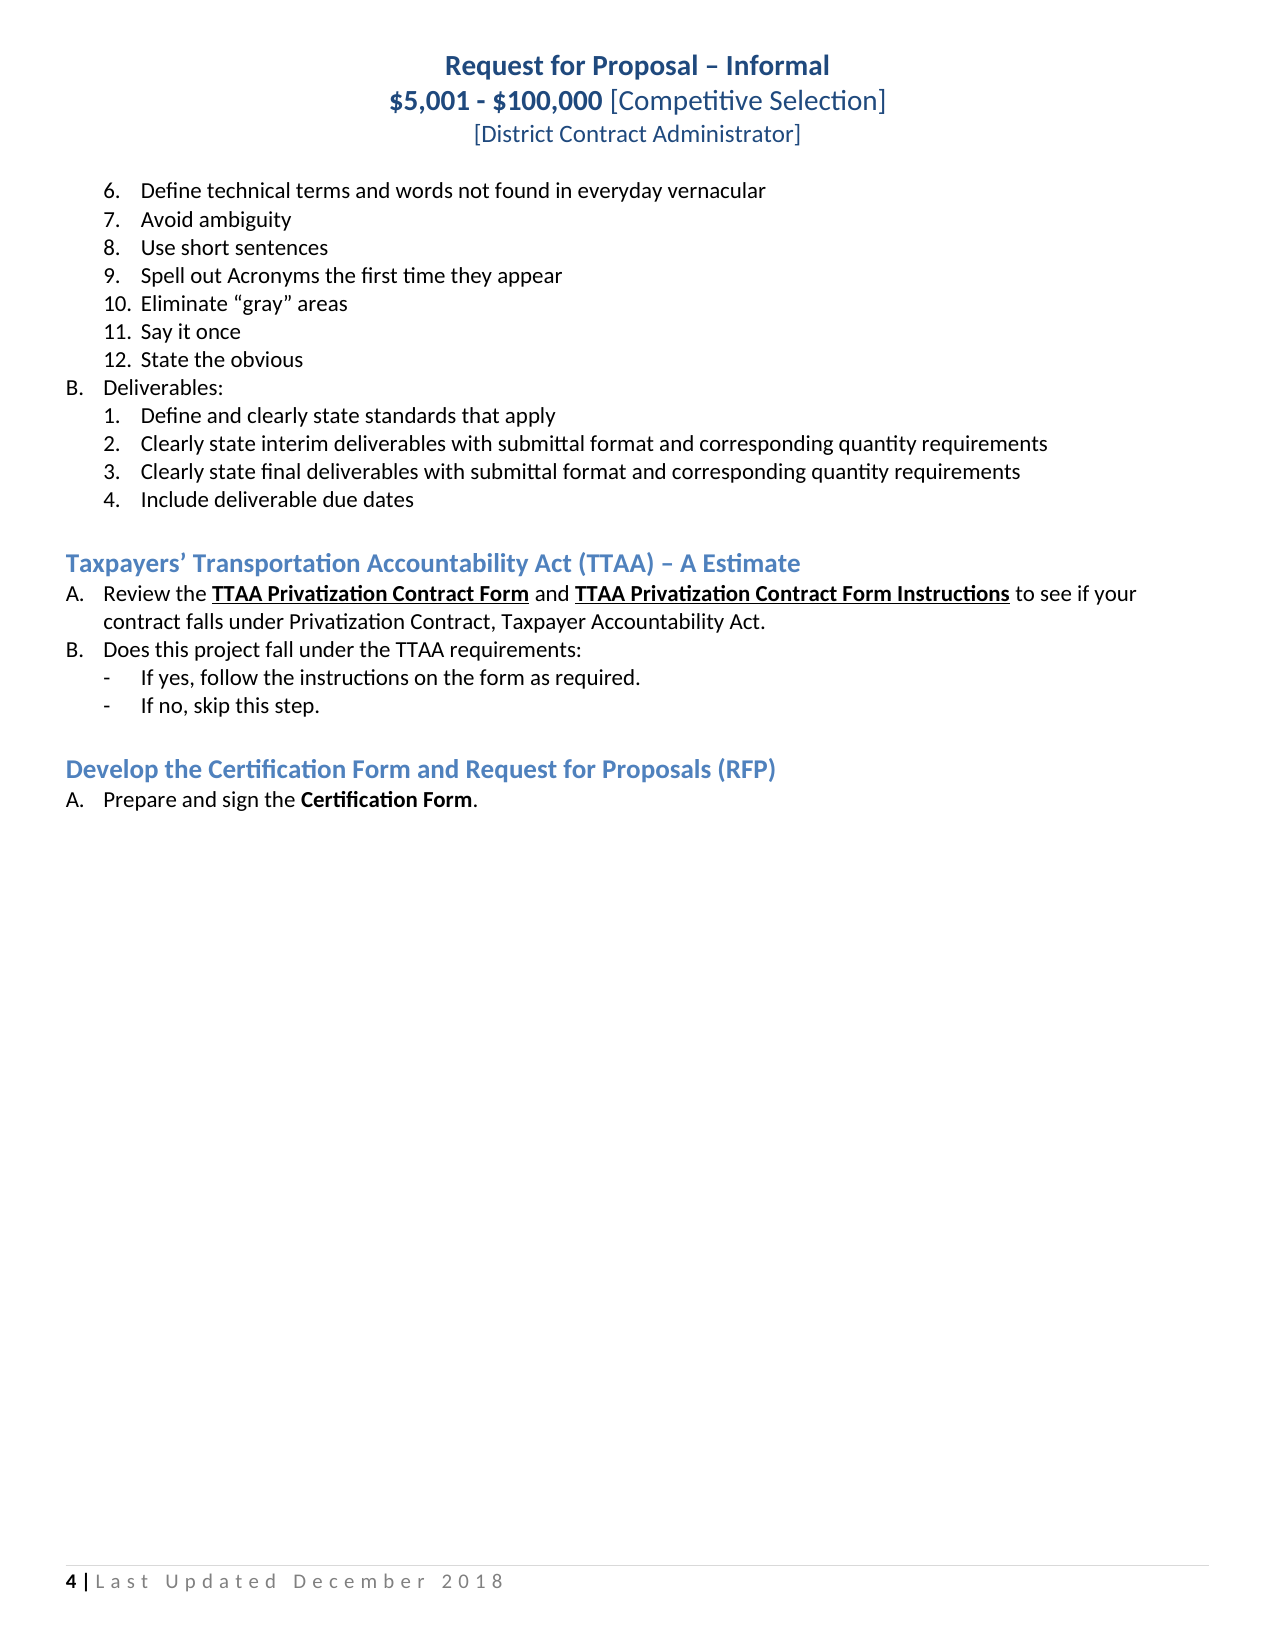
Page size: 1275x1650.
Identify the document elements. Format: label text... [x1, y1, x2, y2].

list Deliverables: [66, 373, 1209, 401]
list Eliminate “gray” areas [103, 289, 1209, 317]
list Say it once [103, 317, 1209, 345]
list If yes, follow the instructions on the form as required. [103, 663, 1209, 691]
list Review the TTAA Privatization Contract Form and TTAA Privatization Contract Form Instructions to see if your contract falls under Privatization Contract, Taxpayer Accountability Act. [66, 579, 1209, 635]
list Use short sentences [103, 233, 1209, 261]
list Spell out Acronyms the first time they appear [103, 261, 1209, 289]
subtitle Develop the Certification Form and Request for Proposals (RFP) [66, 752, 1209, 785]
list Include deliverable due dates [103, 485, 1209, 513]
list Prepare and sign the Certification Form. [66, 785, 1209, 813]
list State the obvious [103, 345, 1209, 373]
list Clearly state final deliverables with submittal format and corresponding quantity requirements [103, 457, 1209, 485]
list Avoid ambiguity [103, 205, 1209, 233]
list Does this project fall under the TTAA requirements: [66, 635, 1209, 663]
subtitle Taxpayers’ Transportation Accountability Act (TTAA) – A Estimate [66, 546, 1209, 579]
list Clearly state interim deliverables with submittal format and corresponding quantity requirements [103, 429, 1209, 457]
list Define technical terms and words not found in everyday vernacular [103, 177, 1209, 205]
list If no, skip this step. [103, 691, 1209, 719]
list Define and clearly state standards that apply [103, 401, 1209, 429]
